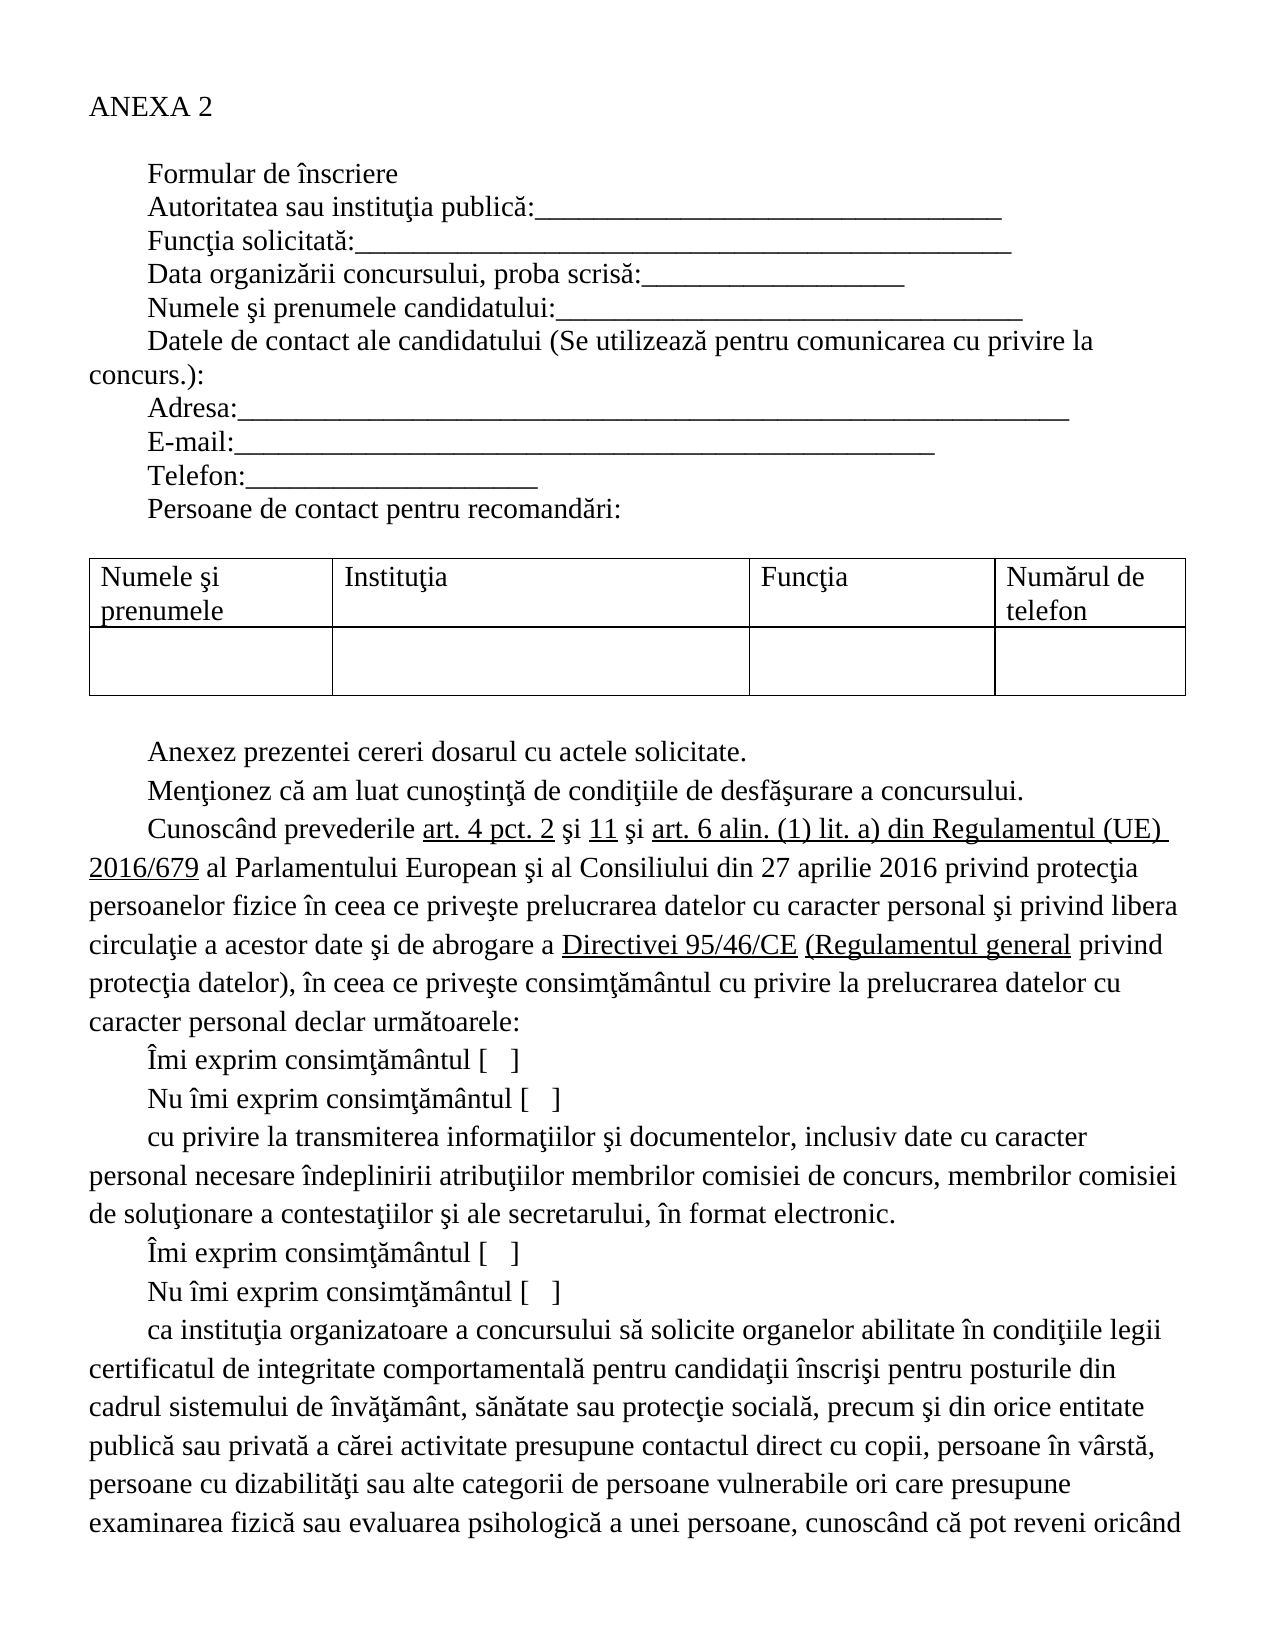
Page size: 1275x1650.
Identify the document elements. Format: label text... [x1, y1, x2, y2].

table_header Numărul de telefon [996, 559, 1185, 626]
table_header Instituţia [333, 559, 749, 626]
table_cell [90, 628, 332, 694]
text ANEXA 2 Formular de înscriere Autoritatea sau instituţia publică:________________________________ Funcţia solicitată:_____________________________________________ Data organizării concursului, proba scrisă:__________________ Numele şi prenumele candidatului:________________________________ Datele de contact ale candidatului (Se utilizează pentru comunicarea cu privire la concurs.): Adresa:_________________________________________________________ E-mail:________________________________________________ Telefon:____________________ Persoane de contact pentru recomandări: [89, 89, 1186, 525]
table_cell [996, 628, 1185, 694]
table_header Funcţia [750, 559, 994, 626]
table_header Numele şi prenumele [90, 559, 332, 626]
table_cell [750, 628, 994, 694]
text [89, 696, 1186, 1538]
table_cell [333, 628, 749, 694]
